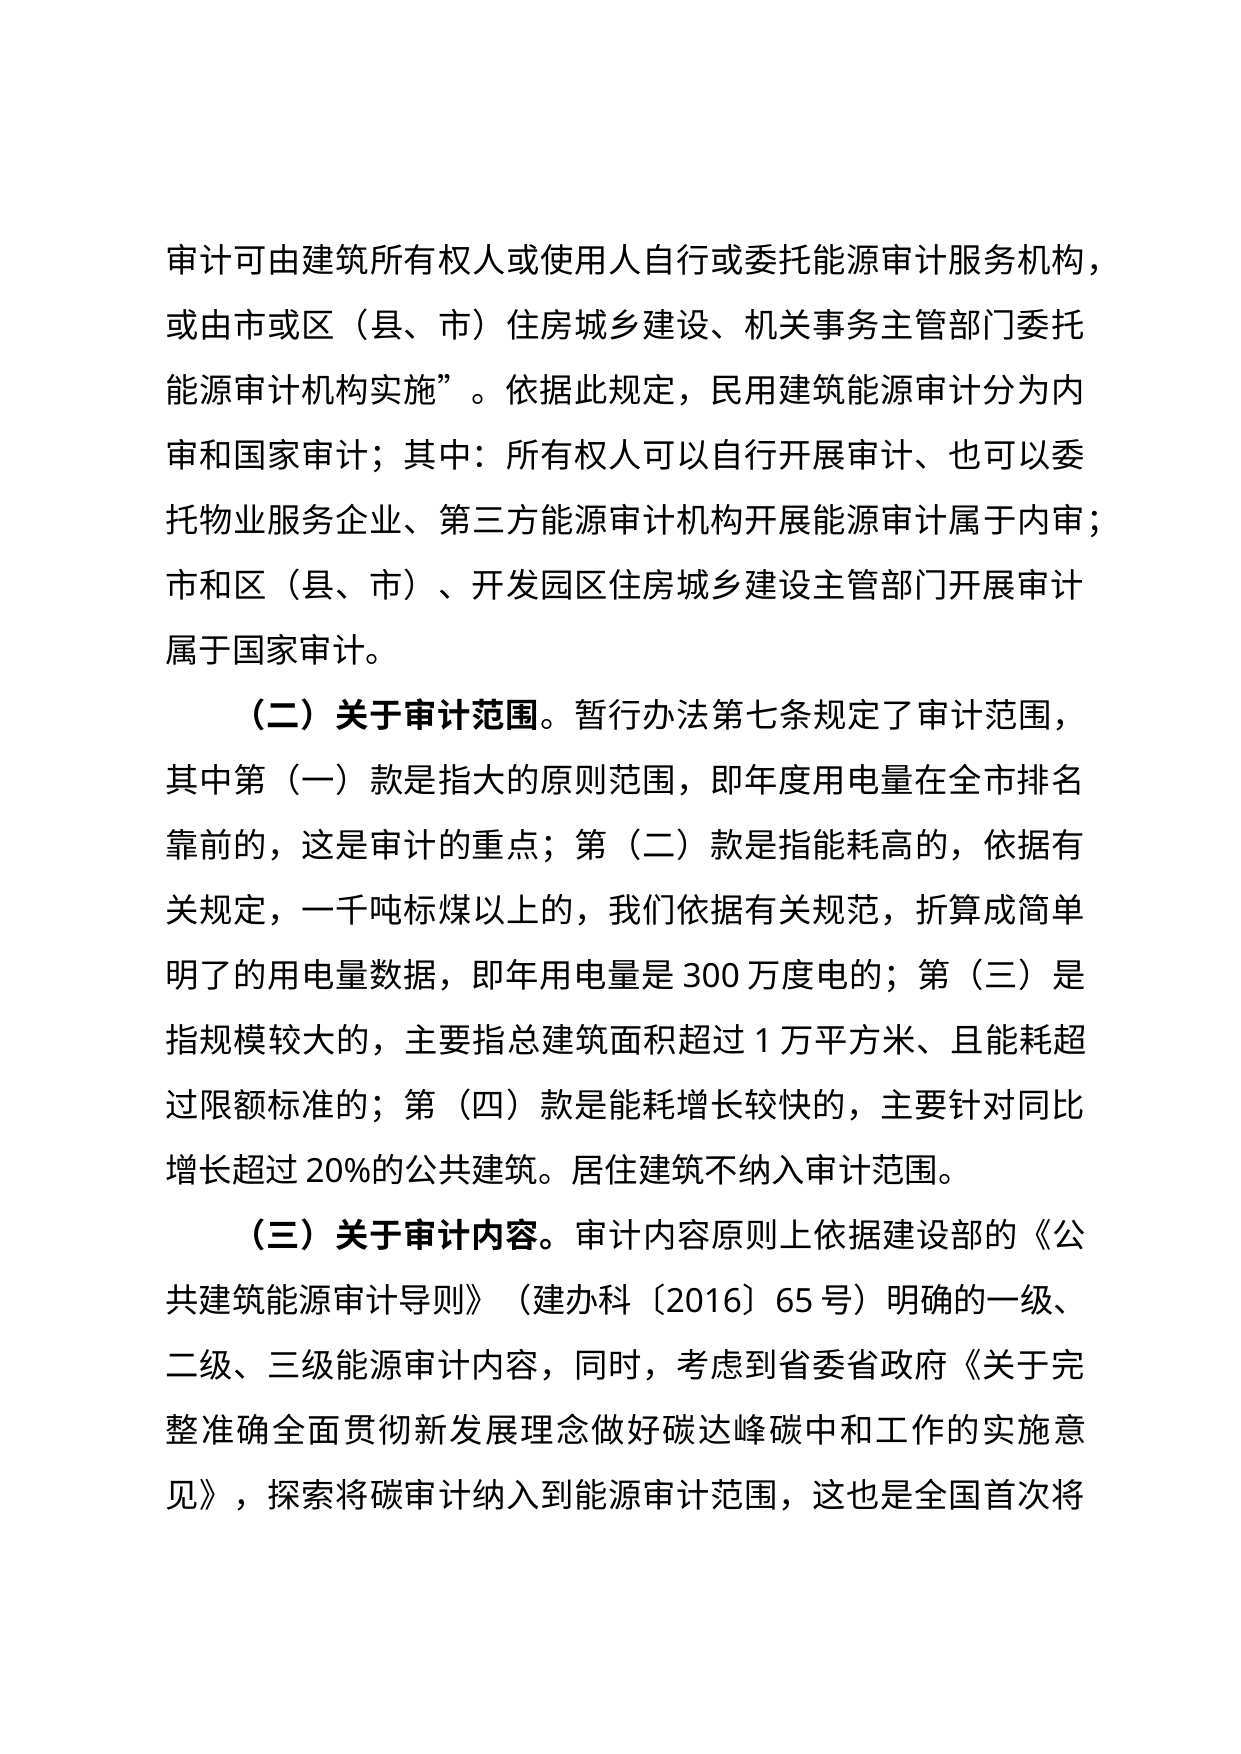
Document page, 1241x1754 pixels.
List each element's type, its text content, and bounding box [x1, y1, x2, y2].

text （二）关于审计范围。暂行办法第七条规定了审计范围，其中第（一）款是指大的原则范围，即年度用电量在全市排名靠前的，这是审计的重点；第（二）款是指能耗高的，依据有关规定，一千吨标煤以上的，我们依据有关规范，折算成简单明了的用电量数据，即年用电量是300万度电的；第（三）是指规模较大的，主要指总建筑面积超过1万平方米、且能耗超过限额标准的；第（四）款是能耗增长较快的，主要针对同比增长超过20%的公共建筑。居住建筑不纳入审计范围。 [165, 681, 1087, 1201]
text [165, 226, 1087, 681]
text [165, 1201, 1087, 1526]
